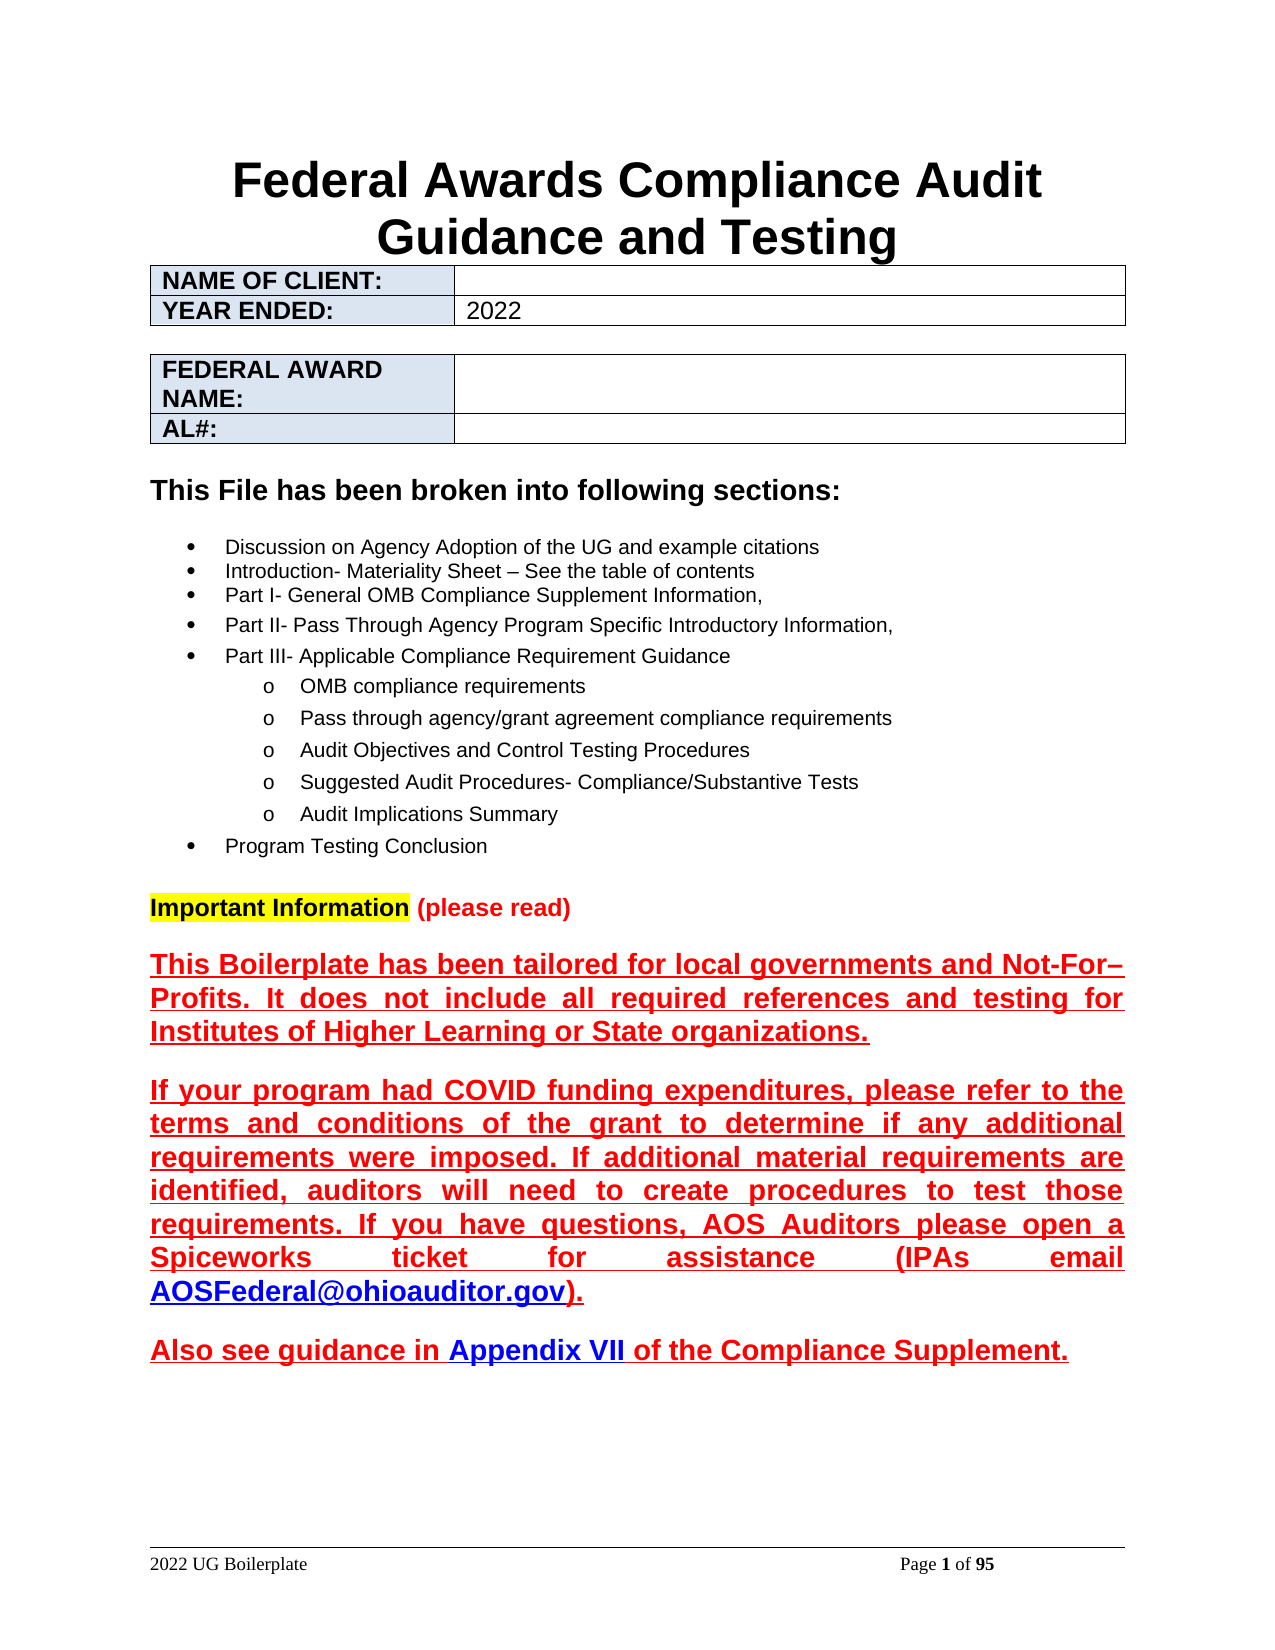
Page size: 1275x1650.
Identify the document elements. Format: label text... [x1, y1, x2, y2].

text If your program had COVID funding expenditures, please refer to the terms and conditions of the grant to determine if any additional requirements were imposed. If additional material requirements are identified, auditors will need to create procedures to test those requirements. If you have questions, AOS Auditors please open a Spiceworks ticket for assistance (IPAs email AOSFederal@ohioauditor.gov). [150, 1104, 1125, 1135]
list Suggested Audit Procedures- Compliance/Substantive Tests [262, 770, 1125, 796]
list Part I- General OMB Compliance Supplement Information, [187, 583, 1125, 607]
text If your program had COVID funding expenditures, please refer to the terms and conditions of the grant to determine if any additional requirements were imposed. If additional material requirements are identified, auditors will need to create procedures to test those requirements. If you have questions, AOS Auditors please open a Spiceworks ticket for assistance (IPAs email AOSFederal@ohioauditor.gov). [150, 1238, 1125, 1270]
table_header NAME OF CLIENT: [151, 266, 454, 295]
text If your program had COVID funding expenditures, please refer to the terms and conditions of the grant to determine if any additional requirements were imposed. If additional material requirements are identified, auditors will need to create procedures to test those requirements. If you have questions, AOS Auditors please open a Spiceworks ticket for assistance (IPAs email AOSFederal@ohioauditor.gov). [150, 1171, 1125, 1236]
table_header [455, 266, 1125, 295]
table_cell 2022 [455, 296, 1125, 324]
text This Boilerplate has been tailored for local governments and Not-For–Profits. It does not include all required references and testing for Institutes of Higher Learning or State organizations. [150, 978, 1125, 1010]
list Pass through agency/grant agreement compliance requirements [262, 706, 1125, 732]
text If your program had COVID funding expenditures, please refer to the terms and conditions of the grant to determine if any additional requirements were imposed. If additional material requirements are identified, auditors will need to create procedures to test those requirements. If you have questions, AOS Auditors please open a Spiceworks ticket for assistance (IPAs email AOSFederal@ohioauditor.gov). [150, 1137, 1125, 1169]
text If your program had COVID funding expenditures, please refer to the terms and conditions of the grant to determine if any additional requirements were imposed. If additional material requirements are identified, auditors will need to create procedures to test those requirements. If you have questions, AOS Auditors please open a Spiceworks ticket for assistance (IPAs email AOSFederal@ohioauditor.gov). [150, 1271, 1125, 1307]
list Program Testing Conclusion [187, 834, 1125, 858]
table_cell [455, 414, 1125, 443]
list Introduction- Materiality Sheet – See the table of contents [187, 559, 1125, 583]
table_header [455, 355, 1125, 413]
list OMB compliance requirements [262, 674, 1125, 700]
list Part II- Pass Through Agency Program Specific Introductory Information, [187, 613, 1125, 637]
subtitle Important Information (please read) [410, 893, 1125, 922]
text This Boilerplate has been tailored for local governments and Not-For–Profits. It does not include all required references and testing for Institutes of Higher Learning or State organizations. [150, 947, 1125, 976]
text Also see guidance in Appendix VII of the Compliance Supplement. [150, 1332, 1125, 1366]
list Discussion on Agency Adoption of the UG and example citations [187, 535, 1125, 559]
list Part III- Applicable Compliance Requirement Guidance [187, 643, 1125, 668]
text This Boilerplate has been tailored for local governments and Not-For–Profits. It does not include all required references and testing for Institutes of Higher Learning or State organizations. [150, 1011, 1125, 1048]
text Federal Awards Compliance Audit Guidance and Testing [150, 150, 1125, 265]
table_cell AL#: [151, 414, 454, 443]
list Audit Objectives and Control Testing Procedures [262, 738, 1125, 764]
list Audit Implications Summary [262, 802, 1125, 828]
table_cell YEAR ENDED: [151, 296, 454, 324]
text This File has been broken into following sections: [150, 472, 1125, 506]
table_header FEDERAL AWARD NAME: [151, 355, 454, 413]
text If your program had COVID funding expenditures, please refer to the terms and conditions of the grant to determine if any additional requirements were imposed. If additional material requirements are identified, auditors will need to create procedures to test those requirements. If you have questions, AOS Auditors please open a Spiceworks ticket for assistance (IPAs email AOSFederal@ohioauditor.gov). [150, 1073, 1125, 1102]
